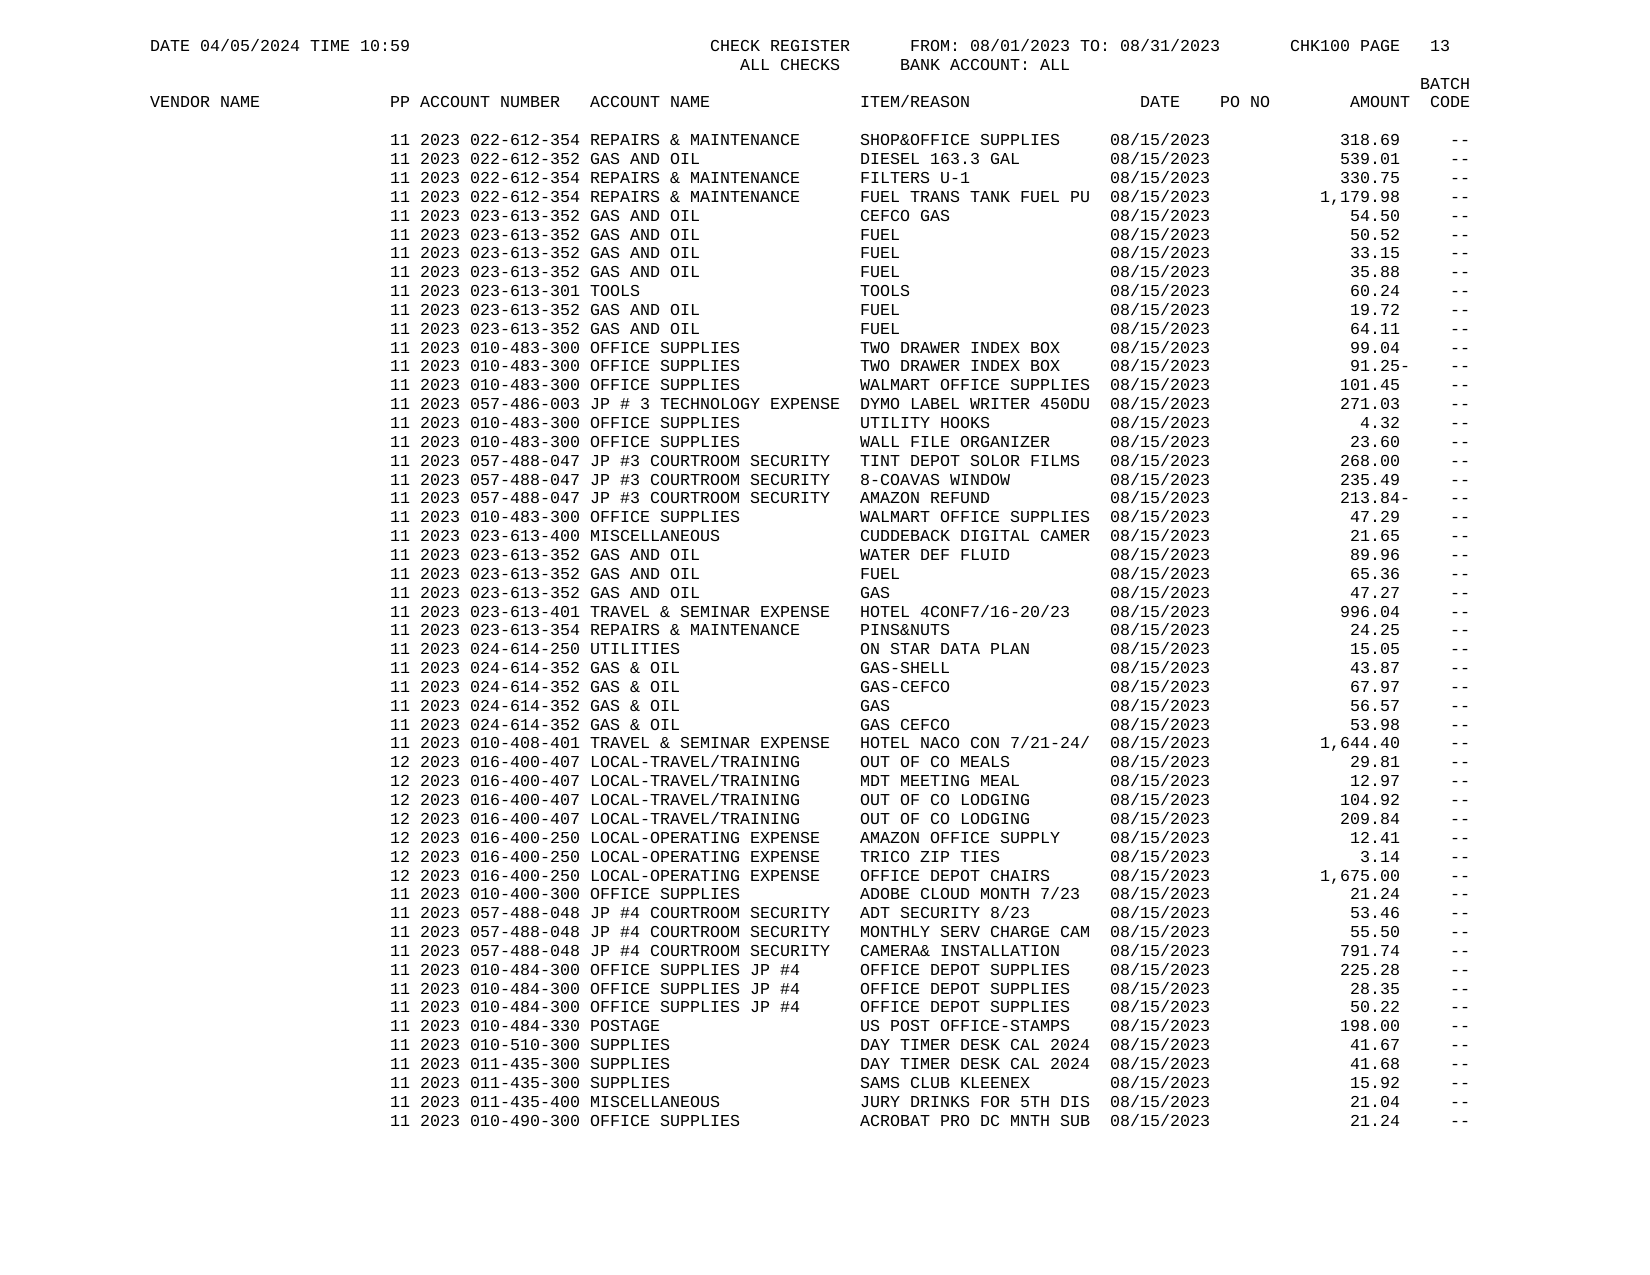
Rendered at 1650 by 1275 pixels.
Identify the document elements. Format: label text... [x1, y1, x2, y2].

text 11 2023 024-614-250 UTILITIES ON STAR DATA PLAN 08/15/2023 15.05 -- [150, 641, 1500, 660]
text 11 2023 023-613-352 GAS AND OIL FUEL 08/15/2023 50.52 -- [150, 226, 1500, 245]
text 11 2023 023-613-352 GAS AND OIL CEFCO GAS 08/15/2023 54.50 -- [150, 207, 1500, 226]
text 11 2023 022-612-352 GAS AND OIL DIESEL 163.3 GAL 08/15/2023 539.01 -- [150, 151, 1500, 169]
text 11 2023 023-613-354 REPAIRS & MAINTENANCE PINS&NUTS 08/15/2023 24.25 -- [150, 622, 1500, 641]
text 11 2023 057-488-047 JP #3 COURTROOM SECURITY AMAZON REFUND 08/15/2023 213.84- -- [150, 490, 1500, 509]
text 11 2023 011-435-300 SUPPLIES DAY TIMER DESK CAL 2024 08/15/2023 41.68 -- [150, 1056, 1500, 1074]
text 11 2023 022-612-354 REPAIRS & MAINTENANCE FILTERS U-1 08/15/2023 330.75 -- [150, 169, 1500, 188]
text 11 2023 057-488-048 JP #4 COURTROOM SECURITY ADT SECURITY 8/23 08/15/2023 53.46 -- [150, 905, 1500, 924]
text 11 2023 023-613-401 TRAVEL & SEMINAR EXPENSE HOTEL 4CONF7/16-20/23 08/15/2023 996.04 -- [150, 603, 1500, 622]
text 11 2023 010-510-300 SUPPLIES DAY TIMER DESK CAL 2024 08/15/2023 41.67 -- [150, 1037, 1500, 1056]
text 11 2023 022-612-354 REPAIRS & MAINTENANCE FUEL TRANS TANK FUEL PU 08/15/2023 1,179.98 -- [150, 188, 1500, 207]
text 11 2023 057-488-048 JP #4 COURTROOM SECURITY CAMERA& INSTALLATION 08/15/2023 791.74 -- [150, 942, 1500, 961]
text 11 2023 024-614-352 GAS & OIL GAS 08/15/2023 56.57 -- [150, 697, 1500, 716]
text 12 2023 016-400-407 LOCAL-TRAVEL/TRAINING MDT MEETING MEAL 08/15/2023 12.97 -- [150, 773, 1500, 792]
text 11 2023 011-435-400 MISCELLANEOUS JURY DRINKS FOR 5TH DIS 08/15/2023 21.04 -- [150, 1093, 1500, 1112]
text 11 2023 010-484-300 OFFICE SUPPLIES JP #4 OFFICE DEPOT SUPPLIES 08/15/2023 28.35 -- [150, 980, 1500, 999]
text 11 2023 010-483-300 OFFICE SUPPLIES TWO DRAWER INDEX BOX 08/15/2023 91.25- -- [150, 358, 1500, 377]
text 11 2023 022-612-354 REPAIRS & MAINTENANCE SHOP&OFFICE SUPPLIES 08/15/2023 318.69 -- [150, 132, 1500, 151]
text 11 2023 010-483-300 OFFICE SUPPLIES TWO DRAWER INDEX BOX 08/15/2023 99.04 -- [150, 339, 1500, 358]
text VENDOR NAME PP ACCOUNT NUMBER ACCOUNT NAME ITEM/REASON DATE PO NO AMOUNT CODE [150, 94, 1500, 113]
text 11 2023 023-613-400 MISCELLANEOUS CUDDEBACK DIGITAL CAMER 08/15/2023 21.65 -- [150, 528, 1500, 547]
text 11 2023 011-435-300 SUPPLIES SAMS CLUB KLEENEX 08/15/2023 15.92 -- [150, 1074, 1500, 1093]
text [150, 1112, 1500, 1131]
text 11 2023 010-483-300 OFFICE SUPPLIES WALMART OFFICE SUPPLIES 08/15/2023 47.29 -- [150, 509, 1500, 528]
text 11 2023 023-613-352 GAS AND OIL FUEL 08/15/2023 65.36 -- [150, 565, 1500, 584]
text 11 2023 023-613-352 GAS AND OIL FUEL 08/15/2023 33.15 -- [150, 245, 1500, 264]
text 11 2023 010-408-401 TRAVEL & SEMINAR EXPENSE HOTEL NACO CON 7/21-24/ 08/15/2023 1,644.40 -- [150, 735, 1500, 754]
text 11 2023 010-400-300 OFFICE SUPPLIES ADOBE CLOUD MONTH 7/23 08/15/2023 21.24 -- [150, 886, 1500, 905]
text 11 2023 010-483-300 OFFICE SUPPLIES WALMART OFFICE SUPPLIES 08/15/2023 101.45 -- [150, 377, 1500, 396]
text 11 2023 010-483-300 OFFICE SUPPLIES WALL FILE ORGANIZER 08/15/2023 23.60 -- [150, 433, 1500, 452]
text 11 2023 024-614-352 GAS & OIL GAS CEFCO 08/15/2023 53.98 -- [150, 716, 1500, 735]
text DATE 04/05/2024 TIME 10:59 CHECK REGISTER FROM: 08/01/2023 TO: 08/31/2023 CHK100 PAGE 13 [150, 37, 1500, 56]
text 11 2023 010-483-300 OFFICE SUPPLIES UTILITY HOOKS 08/15/2023 4.32 -- [150, 414, 1500, 433]
text 12 2023 016-400-250 LOCAL-OPERATING EXPENSE AMAZON OFFICE SUPPLY 08/15/2023 12.41 -- [150, 829, 1500, 848]
text 12 2023 016-400-407 LOCAL-TRAVEL/TRAINING OUT OF CO LODGING 08/15/2023 209.84 -- [150, 811, 1500, 829]
text 11 2023 010-484-300 OFFICE SUPPLIES JP #4 OFFICE DEPOT SUPPLIES 08/15/2023 225.28 -- [150, 961, 1500, 980]
text ALL CHECKS BANK ACCOUNT: ALL [150, 56, 1500, 75]
text 11 2023 010-484-330 POSTAGE US POST OFFICE-STAMPS 08/15/2023 198.00 -- [150, 1018, 1500, 1037]
text 11 2023 010-484-300 OFFICE SUPPLIES JP #4 OFFICE DEPOT SUPPLIES 08/15/2023 50.22 -- [150, 999, 1500, 1018]
text 11 2023 023-613-352 GAS AND OIL FUEL 08/15/2023 64.11 -- [150, 320, 1500, 339]
text 11 2023 024-614-352 GAS & OIL GAS-CEFCO 08/15/2023 67.97 -- [150, 678, 1500, 697]
text BATCH [150, 75, 1500, 94]
text 12 2023 016-400-250 LOCAL-OPERATING EXPENSE OFFICE DEPOT CHAIRS 08/15/2023 1,675.00 -- [150, 867, 1500, 886]
text 11 2023 024-614-352 GAS & OIL GAS-SHELL 08/15/2023 43.87 -- [150, 660, 1500, 678]
text 11 2023 023-613-352 GAS AND OIL FUEL 08/15/2023 19.72 -- [150, 301, 1500, 320]
text 11 2023 057-488-047 JP #3 COURTROOM SECURITY TINT DEPOT SOLOR FILMS 08/15/2023 268.00 -- [150, 452, 1500, 471]
text 11 2023 057-488-047 JP #3 COURTROOM SECURITY 8-COAVAS WINDOW 08/15/2023 235.49 -- [150, 471, 1500, 490]
text 11 2023 057-486-003 JP # 3 TECHNOLOGY EXPENSE DYMO LABEL WRITER 450DU 08/15/2023 271.03 -- [150, 396, 1500, 414]
text 12 2023 016-400-407 LOCAL-TRAVEL/TRAINING OUT OF CO LODGING 08/15/2023 104.92 -- [150, 792, 1500, 811]
text 12 2023 016-400-407 LOCAL-TRAVEL/TRAINING OUT OF CO MEALS 08/15/2023 29.81 -- [150, 754, 1500, 773]
text 12 2023 016-400-250 LOCAL-OPERATING EXPENSE TRICO ZIP TIES 08/15/2023 3.14 -- [150, 848, 1500, 867]
text 11 2023 057-488-048 JP #4 COURTROOM SECURITY MONTHLY SERV CHARGE CAM 08/15/2023 55.50 -- [150, 924, 1500, 942]
text 11 2023 023-613-352 GAS AND OIL GAS 08/15/2023 47.27 -- [150, 584, 1500, 603]
text 11 2023 023-613-301 TOOLS TOOLS 08/15/2023 60.24 -- [150, 283, 1500, 301]
text 11 2023 023-613-352 GAS AND OIL FUEL 08/15/2023 35.88 -- [150, 264, 1500, 283]
text 11 2023 023-613-352 GAS AND OIL WATER DEF FLUID 08/15/2023 89.96 -- [150, 547, 1500, 565]
